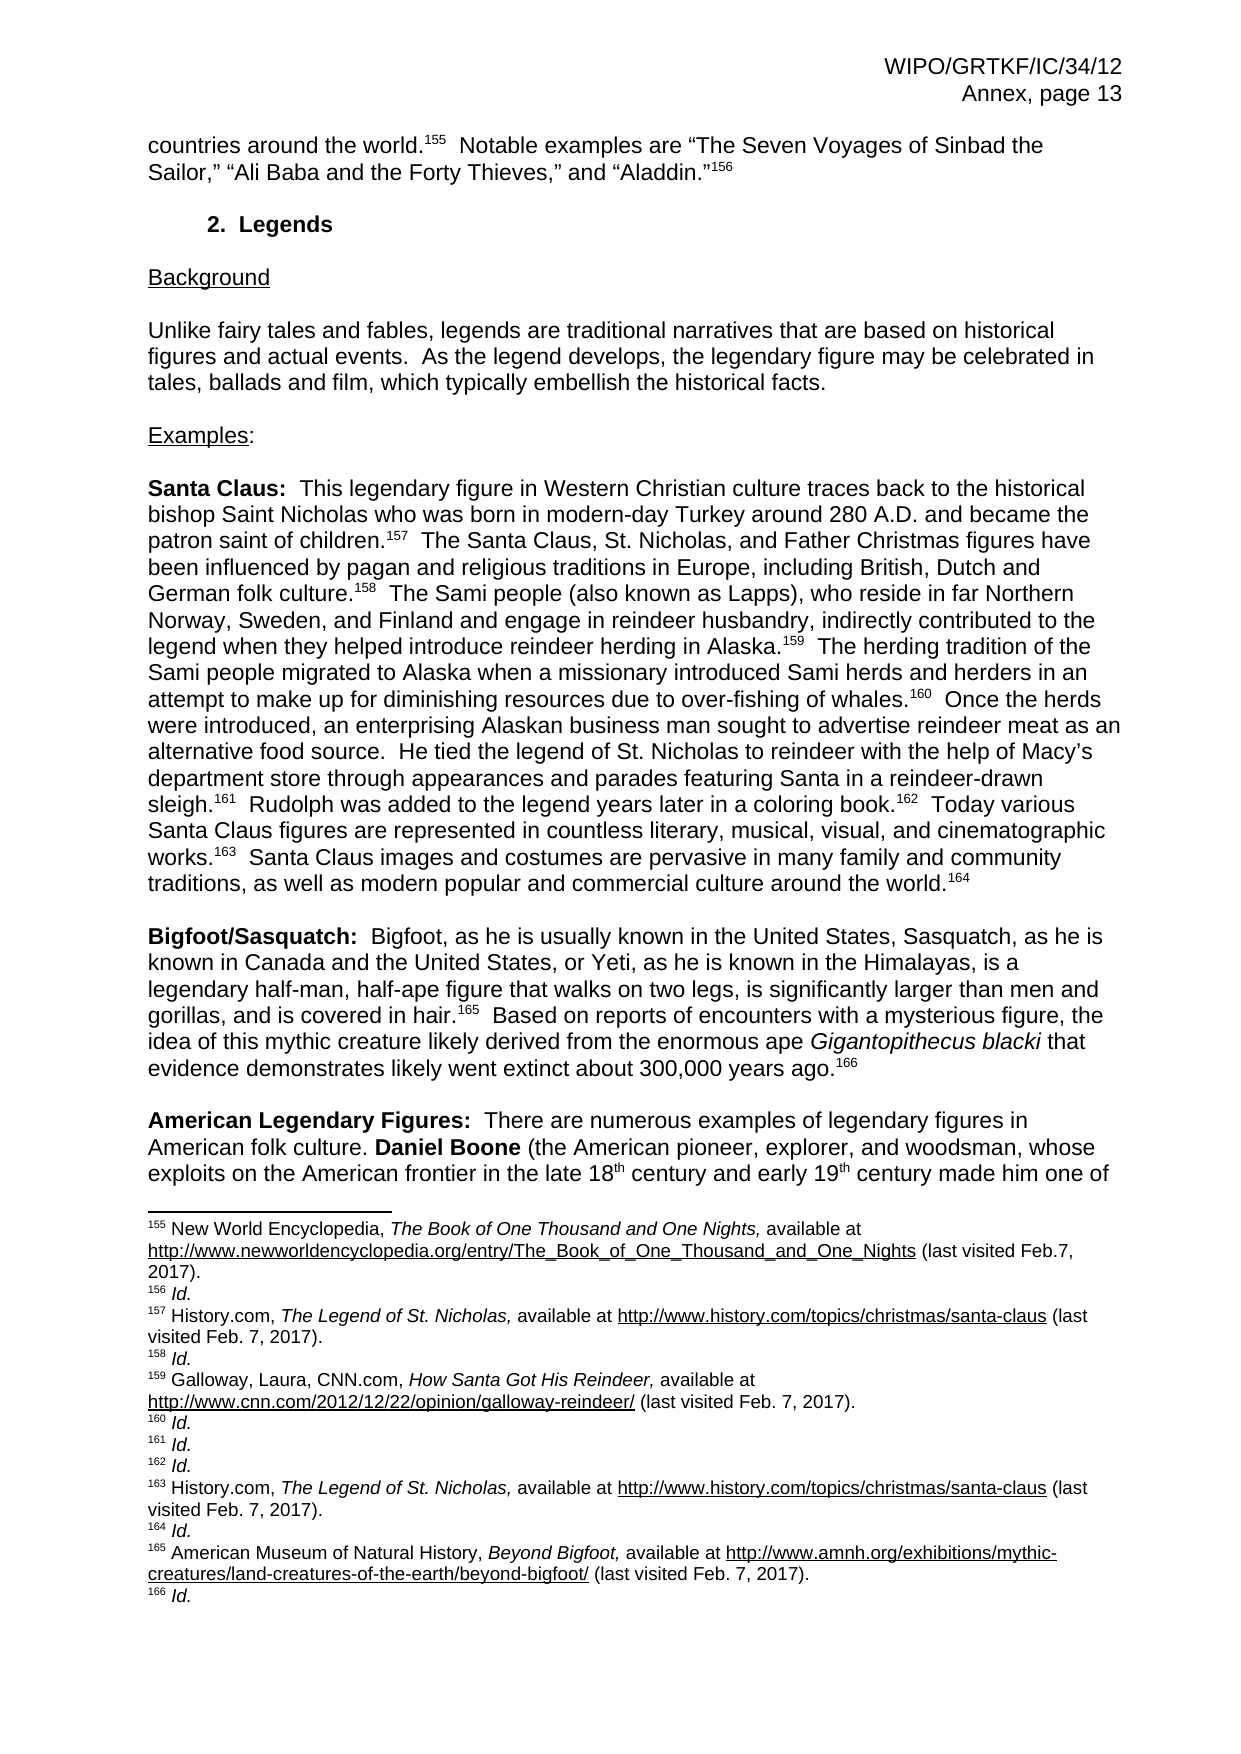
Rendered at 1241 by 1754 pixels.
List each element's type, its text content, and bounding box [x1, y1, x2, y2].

text One Thousand and One Nights (also known as the Arabian Nights): With roots in ancient and medieval Middle East, these fables have been transmitted, translated, and adapted in countries around the world. Notable examples are “The Seven Voyages of Sinbad the Sailor,” “Ali Baba and the Forty Thieves,” and “Aladdin.” [148, 132, 1122, 185]
text American Legendary Figures: There are numerous examples of legendary figures in American folk culture. Daniel Boone (the American pioneer, explorer, and woodsman, whose exploits on the American frontier in the late 18th century and early 19th century made him one of the first folk heroes in the United States); Johnny Appleseed (the pioneer nurseryman who introduced apple trees in central and mid-western states in the United States in the late 18th and early 19th centuries), and Davy Crockett (the frontiersman, solider and politician who became known as the “King of the Wild Frontier” in the first part of the 19th century), are prominent figures. [148, 1107, 1122, 1186]
text Santa Claus: This legendary figure in Western Christian culture traces back to the historical bishop Saint Nicholas who was born in modern-day Turkey around 280 A.D. and became the patron saint of children. The Santa Claus, St. Nicholas, and Father Christmas figures have been influenced by pagan and religious traditions in Europe, including British, Dutch and German folk culture. The Sami people (also known as Lapps), who reside in far Northern Norway, Sweden, and Finland and engage in reindeer husbandry, indirectly contributed to the legend when they helped introduce reindeer herding in Alaska. The herding tradition of the Sami people migrated to Alaska when a missionary introduced Sami herds and herders in an attempt to make up for diminishing resources due to over-fishing of whales. Once the herds were introduced, an enterprising Alaskan business man sought to advertise reindeer meat as an alternative food source. He tied the legend of St. Nicholas to reindeer with the help of Macy’s department store through appearances and parades featuring Santa in a reindeer-drawn sleigh. Rudolph was added to the legend years later in a coloring book. Today various Santa Claus figures are represented in countless literary, musical, visual, and cinematographic works. Santa Claus images and costumes are pervasive in many family and community traditions, as well as modern popular and commercial culture around the world. [148, 475, 1122, 896]
text Bigfoot/Sasquatch: Bigfoot, as he is usually known in the United States, Sasquatch, as he is known in Canada and the United States, or Yeti, as he is known in the Himalayas, is a legendary half-man, half-ape figure that walks on two legs, is significantly larger than men and gorillas, and is covered in hair. Based on reports of encounters with a mysterious figure, the idea of this mythic creature likely derived from the enormous ape Gigantopithecus blacki that evidence demonstrates likely went extinct about 300,000 years ago. [148, 923, 1122, 1081]
text Background [148, 264, 1122, 290]
text Unlike fairy tales and fables, legends are traditional narratives that are based on historical figures and actual events. As the legend develops, the legendary figure may be celebrated in tales, ballads and film, which typically embellish the historical facts. [148, 317, 1122, 396]
text Examples: [148, 422, 1122, 448]
text 2. Legends [207, 211, 1122, 238]
